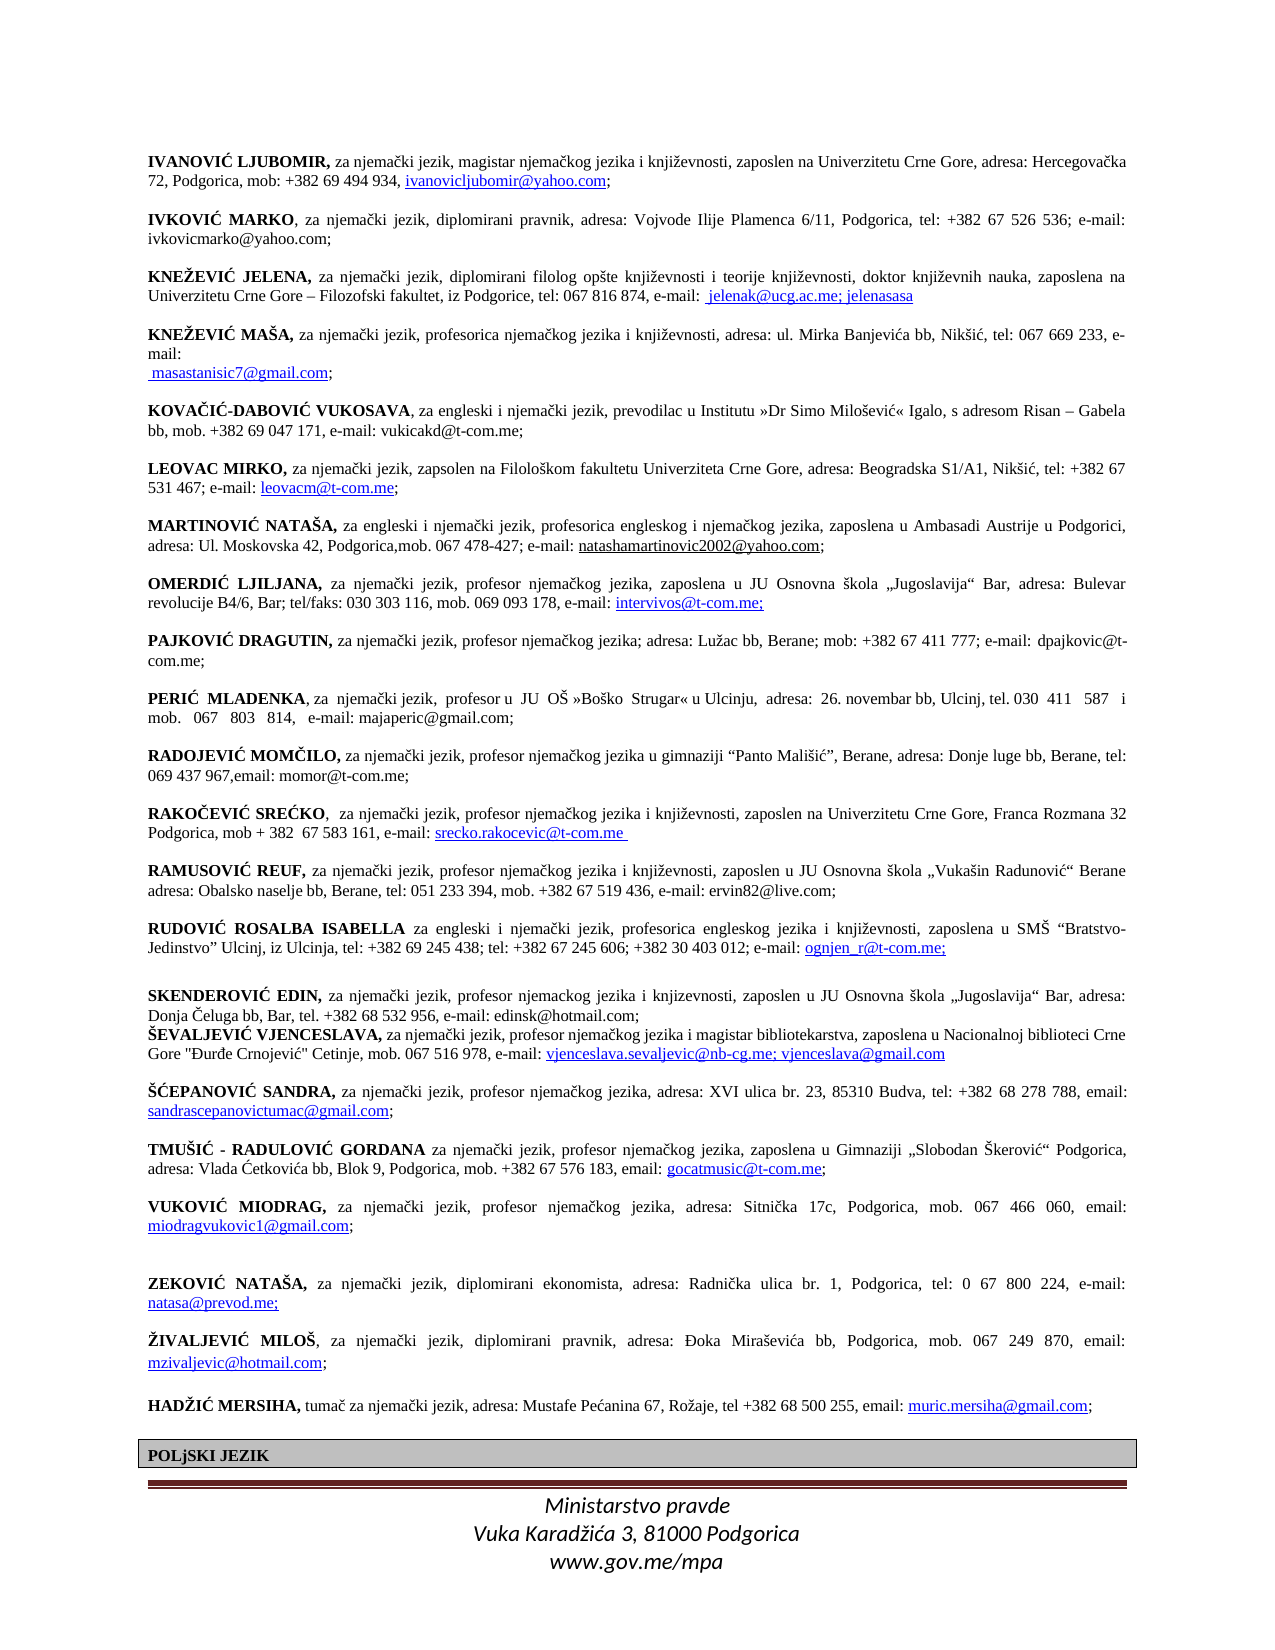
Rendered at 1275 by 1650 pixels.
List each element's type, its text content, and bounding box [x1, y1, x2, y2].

text MARTINOVIĆ NATAŠA, za engleski i njemački jezik, profesorica engleskog i njemačkog jezika, zaposlena u Ambasadi Austrije u Podgorici, adresa: Ul. Moskovska 42, Podgorica,mob. 067 478-427; e-mail: natashamartinovic2002@yahoo.com; [148, 516, 1127, 554]
text masastanisic7@gmail.com; [148, 363, 1127, 382]
text PERIĆ MLADENKA, za njemački jezik, profesor u JU OŠ »Boško Strugar« u Ulcinju, adresa: 26. novembar bb, Ulcinj, tel. 030 411 587 i mob. 067 803 814, e-mail: majaperic@gmail.com; [148, 689, 1127, 727]
text RAMUSOVIĆ REUF, za njemački jezik, profesor njemačkog jezika i književnosti, zaposlen u JU Osnovna škola „Vukašin Radunović“ Berane adresa: Obalsko naselje bb, Berane, tel: 051 233 394, mob. +382 67 519 436, e-mail: ervin82@live.com; [148, 861, 1127, 899]
text IVKOVIĆ MARKO, za njemački jezik, diplomirani pravnik, adresa: Vojvode Ilije Plamenca 6/11, Podgorica, tel: +382 67 526 536; e-mail: ivkovicmarko@yahoo.com; [148, 209, 1127, 248]
text ZEKOVIĆ NATAŠA, za njemački jezik, diplomirani ekonomista, adresa: Radnička ulica br. 1, Podgorica, tel: 0 67 800 224, e-mail: natasa@prevod.me; [148, 1274, 1127, 1312]
text SKENDEROVIĆ EDIN, za njemački jezik, profesor njemackog jezika i knjizevnosti, zaposlen u JU Osnovna škola „Jugoslavija“ Bar, adresa: Donja Čeluga bb, Bar, tel. +382 68 532 956, e-mail: edinsk@hotmail.com; [148, 986, 1127, 1024]
text RAKOČEVIĆ SREĆKO, za njemački jezik, profesor njemačkog jezika i književnosti, zaposlen na Univerzitetu Crne Gore, Franca Rozmana 32 Podgorica, mob + 382 67 583 161, e-mail: srecko.rakocevic@t-com.me [148, 804, 1127, 842]
text RUDOVIĆ ROSALBA ISABELLA za engleski i njemački jezik, profesorica engleskog jezika i književnosti, zaposlena u SMŠ “Bratstvo-Jedinstvo” Ulcinj, iz Ulcinja, tel: +382 69 245 438; tel: +382 67 245 606; +382 30 403 012; e-mail: ognjen_r@t-com.me; [148, 919, 1127, 957]
text ŠĆEPANOVIĆ SANDRA, za njemački jezik, profesor njemačkog jezika, adresa: XVI ulica br. 23, 85310 Budva, tel: +382 68 278 788, email: sandrascepanovictumac@gmail.com; [148, 1082, 1127, 1120]
text ŽIVALJEVIĆ MILOŠ, za njemački jezik, diplomirani pravnik, adresa: Đoka Miraševića bb, Podgorica, mob. 067 249 870, email: mzivaljevic@hotmail.com; [148, 1331, 1127, 1372]
text PAJKOVIĆ DRAGUTIN, za njemački jezik, profesor njemačkog jezika; adresa: Lužac bb, Berane; mob: +382 67 411 777; e-mail: dpajkovic@t-com.me; [148, 631, 1127, 669]
text LEOVAC MIRKO, za njemački jezik, zapsolen na Filološkom fakultetu Univerziteta Crne Gore, adresa: Beogradska S1/A1, Nikšić, tel: +382 67 531 467; e-mail: leovacm@t-com.me; [148, 459, 1127, 497]
text OMERDIĆ LJILJANA, za njemački jezik, profesor njemačkog jezika, zaposlena u JU Osnovna škola „Jugoslavija“ Bar, adresa: Bulevar revolucije B4/6, Bar; tel/faks: 030 303 116, mob. 069 093 178, e-mail: intervivos@t-com.me; [148, 574, 1127, 612]
text IVANOVIĆ LJUBOMIR, za njemački jezik, magistar njemačkog jezika i književnosti, zaposlen na Univerzitetu Crne Gore, adresa: Hercegovačka 72, Podgorica, mob: +382 69 494 934, ivanovicljubomir@yahoo.com; [148, 152, 1127, 190]
text KOVAČIĆ-DABOVIĆ VUKOSAVA, za engleski i njemački jezik, prevodilac u Institutu »Dr Simo Milošević« Igalo, s adresom Risan – Gabela bb, mob. +382 69 047 171, e-mail: vukicakd@t-com.me; [148, 401, 1127, 439]
text VUKOVIĆ MIODRAG, za njemački jezik, profesor njemačkog jezika, adresa: Sitnička 17c, Podgorica, mob. 067 466 060, email: miodragvukovic1@gmail.com; [148, 1197, 1127, 1235]
text KNEŽEVIĆ JELENA, za njemački jezik, diplomirani filolog opšte književnosti i teorije književnosti, doktor književnih nauka, zaposlena na Univerzitetu Crne Gore – Filozofski fakultet, iz Podgorice, tel: 067 816 874, e-mail: jelenak@ucg.ac.me; jelenasasa [148, 267, 1127, 305]
text POLjSKI JEZIK [139, 1440, 1136, 1467]
text TMUŠIĆ - RADULOVIĆ GORDANA za njemački jezik, profesor njemačkog jezika, zaposlena u Gimnaziji „Slobodan Škerović“ Podgorica, adresa: Vlada Ćetkovića bb, Blok 9, Podgorica, mob. +382 67 576 183, email: gocatmusic@t-com.me; [148, 1139, 1127, 1178]
text HADŽIĆ MERSIHA, tumač za njemački jezik, adresa: Mustafe Pećanina 67, Rožaje, tel +382 68 500 255, email: muric.mersiha@gmail.com; [148, 1396, 1127, 1415]
text KNEŽEVIĆ MAŠA, za njemački jezik, profesorica njemačkog jezika i književnosti, adresa: ul. Mirka Banjevića bb, Nikšić, tel: 067 669 233, e-mail: [148, 324, 1127, 363]
text ŠEVALJEVIĆ VJENCESLAVA, za njemački jezik, profesor njemačkog jezika i magistar bibliotekarstva, zaposlena u Nacionalnoj biblioteci Crne Gore "Đurđe Crnojević" Cetinje, mob. 067 516 978, e-mail: vjenceslava.sevaljevic@nb-cg.me; vjenceslava@gmail.com [148, 1024, 1127, 1063]
text RADOJEVIĆ MOMČILO, za njemački jezik, profesor njemačkog jezika u gimnaziji “Panto Mališić”, Berane, adresa: Donje luge bb, Berane, tel: 069 437 967,email: momor@t-com.me; [148, 746, 1127, 784]
